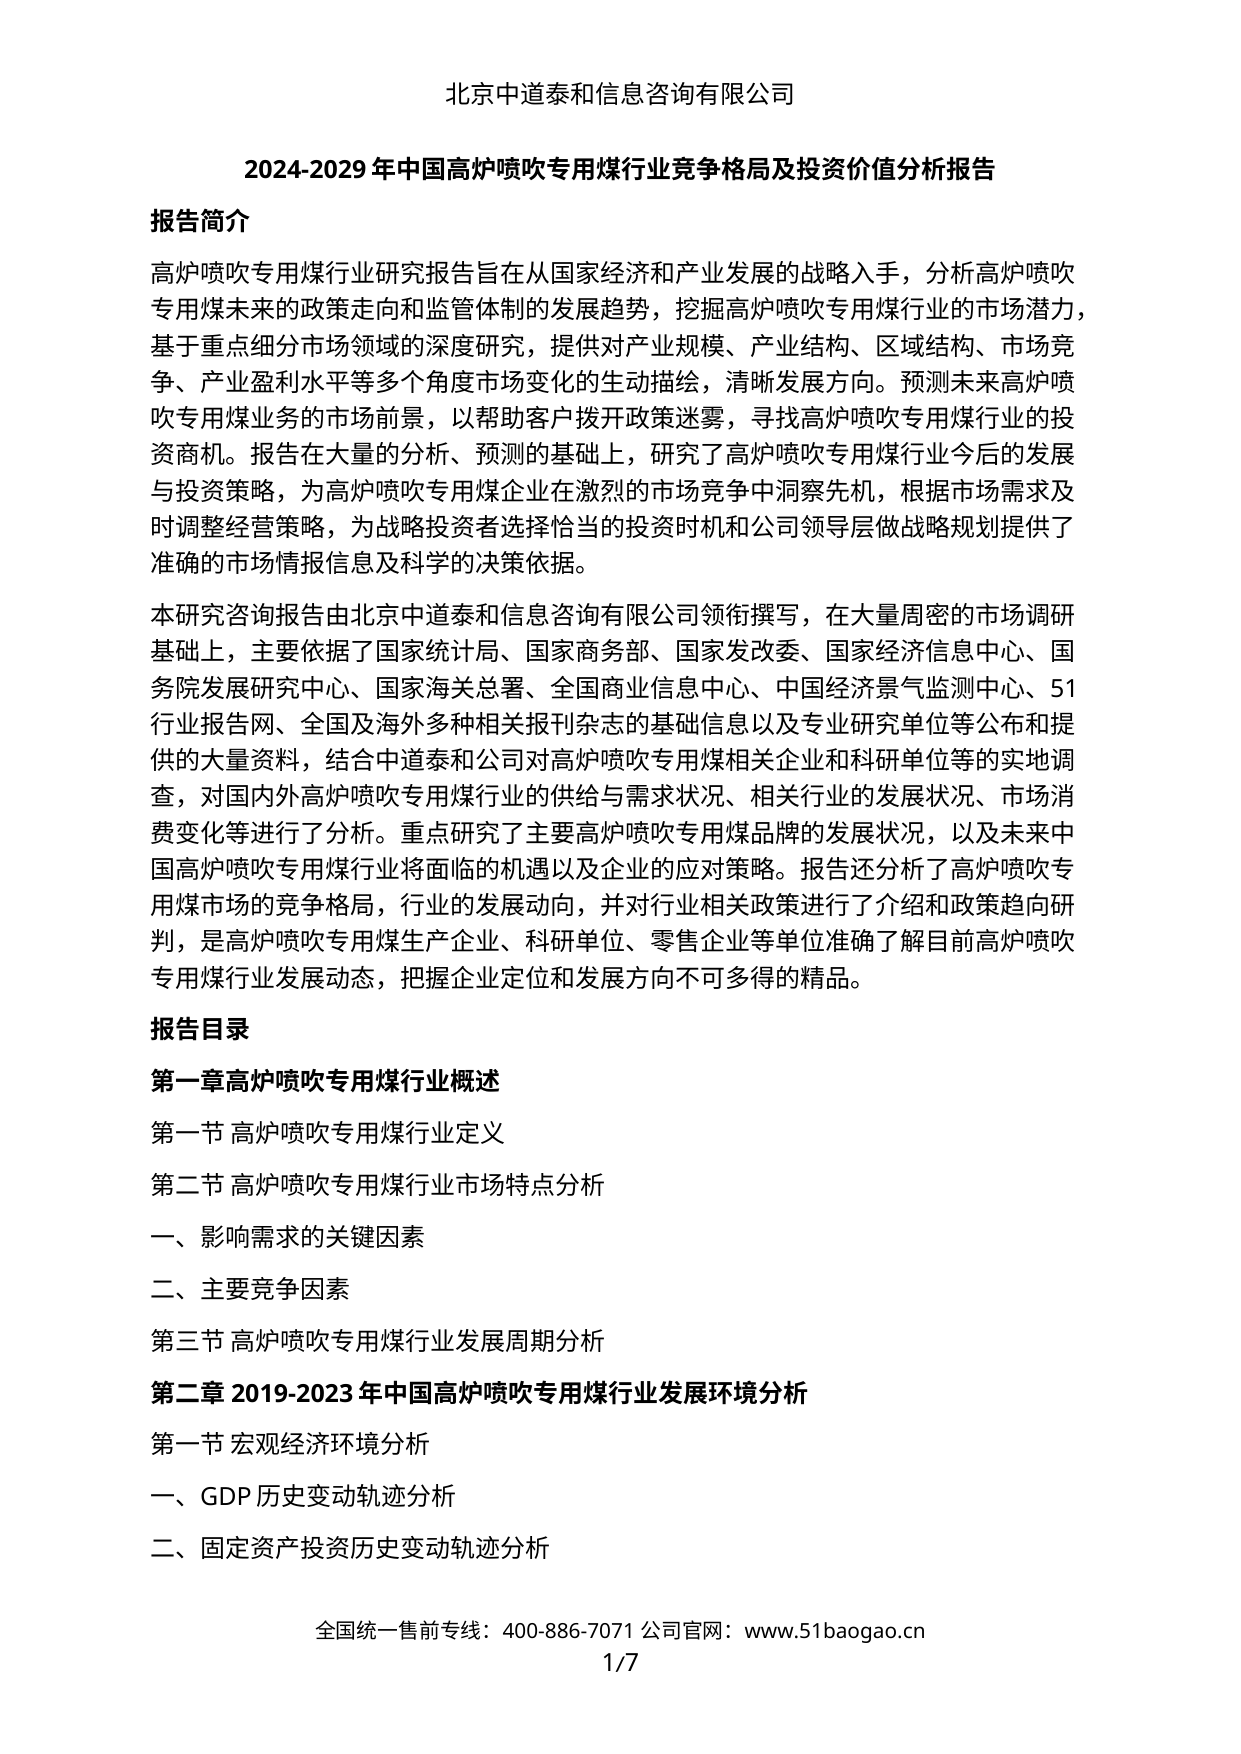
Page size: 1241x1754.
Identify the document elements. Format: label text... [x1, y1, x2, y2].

text 一、影响需求的关键因素 [150, 1217, 1090, 1254]
text 本研究咨询报告由北京中道泰和信息咨询有限公司领衔撰写，在大量周密的市场调研基础上，主要依据了国家统计局、国家商务部、国家发改委、国家经济信息中心、国务院发展研究中心、国家海关总署、全国商业信息中心、中国经济景气监测中心、51行业报告网、全国及海外多种相关报刊杂志的基础信息以及专业研究单位等公布和提供的大量资料，结合中道泰和公司对高炉喷吹专用煤相关企业和科研单位等的实地调查，对国内外高炉喷吹专用煤行业的供给与需求状况、相关行业的发展状况、市场消费变化等进行了分析。重点研究了主要高炉喷吹专用煤品牌的发展状况，以及未来中国高炉喷吹专用煤行业将面临的机遇以及企业的应对策略。报告还分析了高炉喷吹专用煤市场的竞争格局，行业的发展动向，并对行业相关政策进行了介绍和政策趋向研判，是高炉喷吹专用煤生产企业、科研单位、零售企业等单位准确了解目前高炉喷吹专用煤行业发展动态，把握企业定位和发展方向不可多得的精品。 [150, 596, 1090, 994]
text 第一节 高炉喷吹专用煤行业定义 [150, 1114, 1090, 1150]
text 一、GDP历史变动轨迹分析 [150, 1477, 1090, 1513]
text 第一节 宏观经济环境分析 [150, 1425, 1090, 1461]
text 高炉喷吹专用煤行业研究报告旨在从国家经济和产业发展的战略入手，分析高炉喷吹专用煤未来的政策走向和监管体制的发展趋势，挖掘高炉喷吹专用煤行业的市场潜力，基于重点细分市场领域的深度研究，提供对产业规模、产业结构、区域结构、市场竞争、产业盈利水平等多个角度市场变化的生动描绘，清晰发展方向。预测未来高炉喷吹专用煤业务的市场前景，以帮助客户拨开政策迷雾，寻找高炉喷吹专用煤行业的投资商机。报告在大量的分析、预测的基础上，研究了高炉喷吹专用煤行业今后的发展与投资策略，为高炉喷吹专用煤企业在激烈的市场竞争中洞察先机，根据市场需求及时调整经营策略，为战略投资者选择恰当的投资时机和公司领导层做战略规划提供了准确的市场情报信息及科学的决策依据。 [150, 254, 1090, 580]
text 报告简介 [150, 202, 1090, 238]
text 二、主要竞争因素 [150, 1269, 1090, 1306]
text 2024-2029年中国高炉喷吹专用煤行业竞争格局及投资价值分析报告 [150, 150, 1090, 186]
text 第三节 高炉喷吹专用煤行业发展周期分析 [150, 1321, 1090, 1357]
text 第二章 2019-2023年中国高炉喷吹专用煤行业发展环境分析 [150, 1373, 1090, 1409]
text 第二节 高炉喷吹专用煤行业市场特点分析 [150, 1166, 1090, 1202]
text 报告目录 [150, 1010, 1090, 1046]
text 二、固定资产投资历史变动轨迹分析 [150, 1529, 1090, 1565]
text 第一章高炉喷吹专用煤行业概述 [150, 1062, 1090, 1098]
